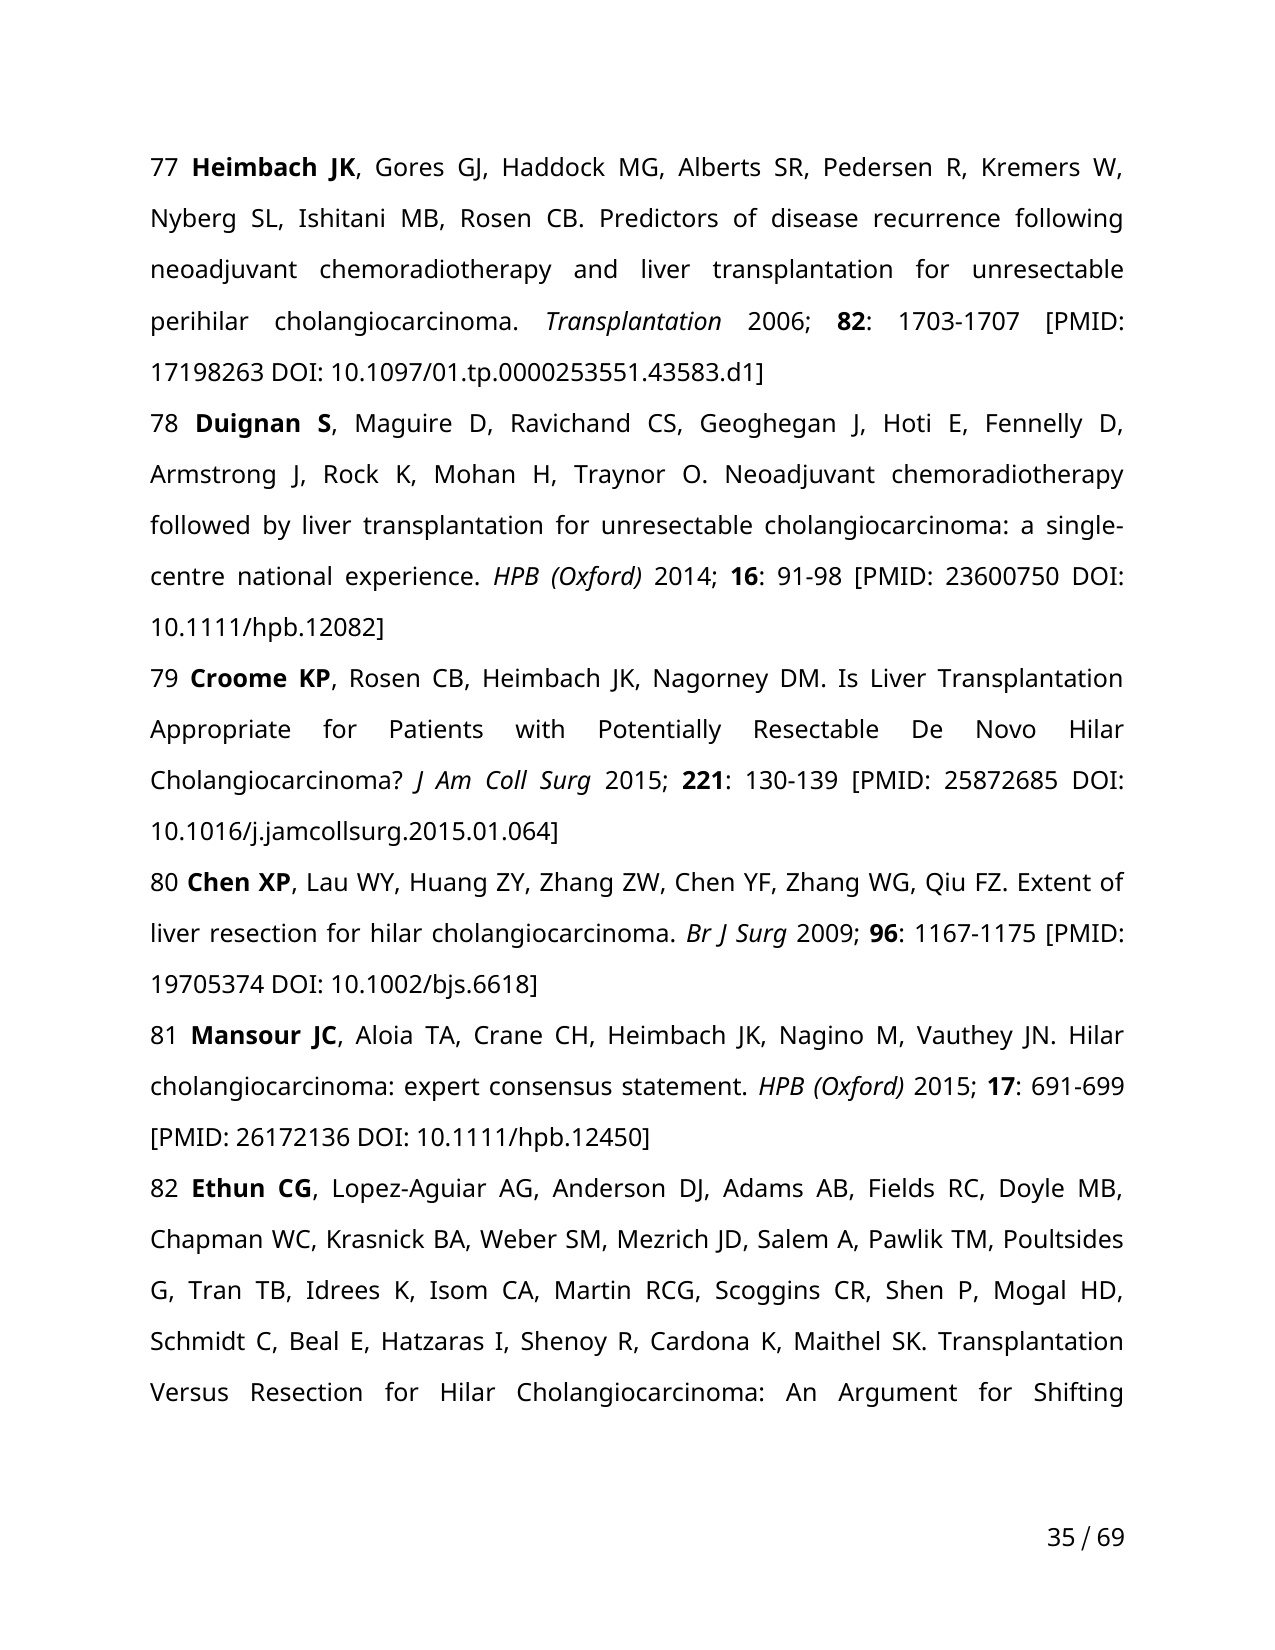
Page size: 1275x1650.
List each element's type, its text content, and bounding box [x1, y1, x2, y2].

text 78 Duignan S, Maguire D, Ravichand CS, Geoghegan J, Hoti E, Fennelly D, Armstrong J, Rock K, Mohan H, Traynor O. Neoadjuvant chemoradiotherapy followed by liver transplantation for unresectable cholangiocarcinoma: a single-centre national experience. HPB (Oxford) 2014; 16: 91-98 [PMID: 23600750 DOI: 10.1111/hpb.12082] [150, 405, 1125, 643]
text 80 Chen XP, Lau WY, Huang ZY, Zhang ZW, Chen YF, Zhang WG, Qiu FZ. Extent of liver resection for hilar cholangiocarcinoma. Br J Surg 2009; 96: 1167-1175 [PMID: 19705374 DOI: 10.1002/bjs.6618] [150, 864, 1125, 1001]
text 81 Mansour JC, Aloia TA, Crane CH, Heimbach JK, Nagino M, Vauthey JN. Hilar cholangiocarcinoma: expert consensus statement. HPB (Oxford) 2015; 17: 691-699 [PMID: 26172136 DOI: 10.1111/hpb.12450] [150, 1018, 1125, 1154]
text 77 Heimbach JK, Gores GJ, Haddock MG, Alberts SR, Pedersen R, Kremers W, Nyberg SL, Ishitani MB, Rosen CB. Predictors of disease recurrence following neoadjuvant chemoradiotherapy and liver transplantation for unresectable perihilar cholangiocarcinoma. Transplantation 2006; 82: 1703-1707 [PMID: 17198263 DOI: 10.1097/01.tp.0000253551.43583.d1] [150, 150, 1125, 388]
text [150, 1171, 1125, 1409]
text 79 Croome KP, Rosen CB, Heimbach JK, Nagorney DM. Is Liver Transplantation Appropriate for Patients with Potentially Resectable De Novo Hilar Cholangiocarcinoma? J Am Coll Surg 2015; 221: 130-139 [PMID: 25872685 DOI: 10.1016/j.jamcollsurg.2015.01.064] [150, 660, 1125, 848]
